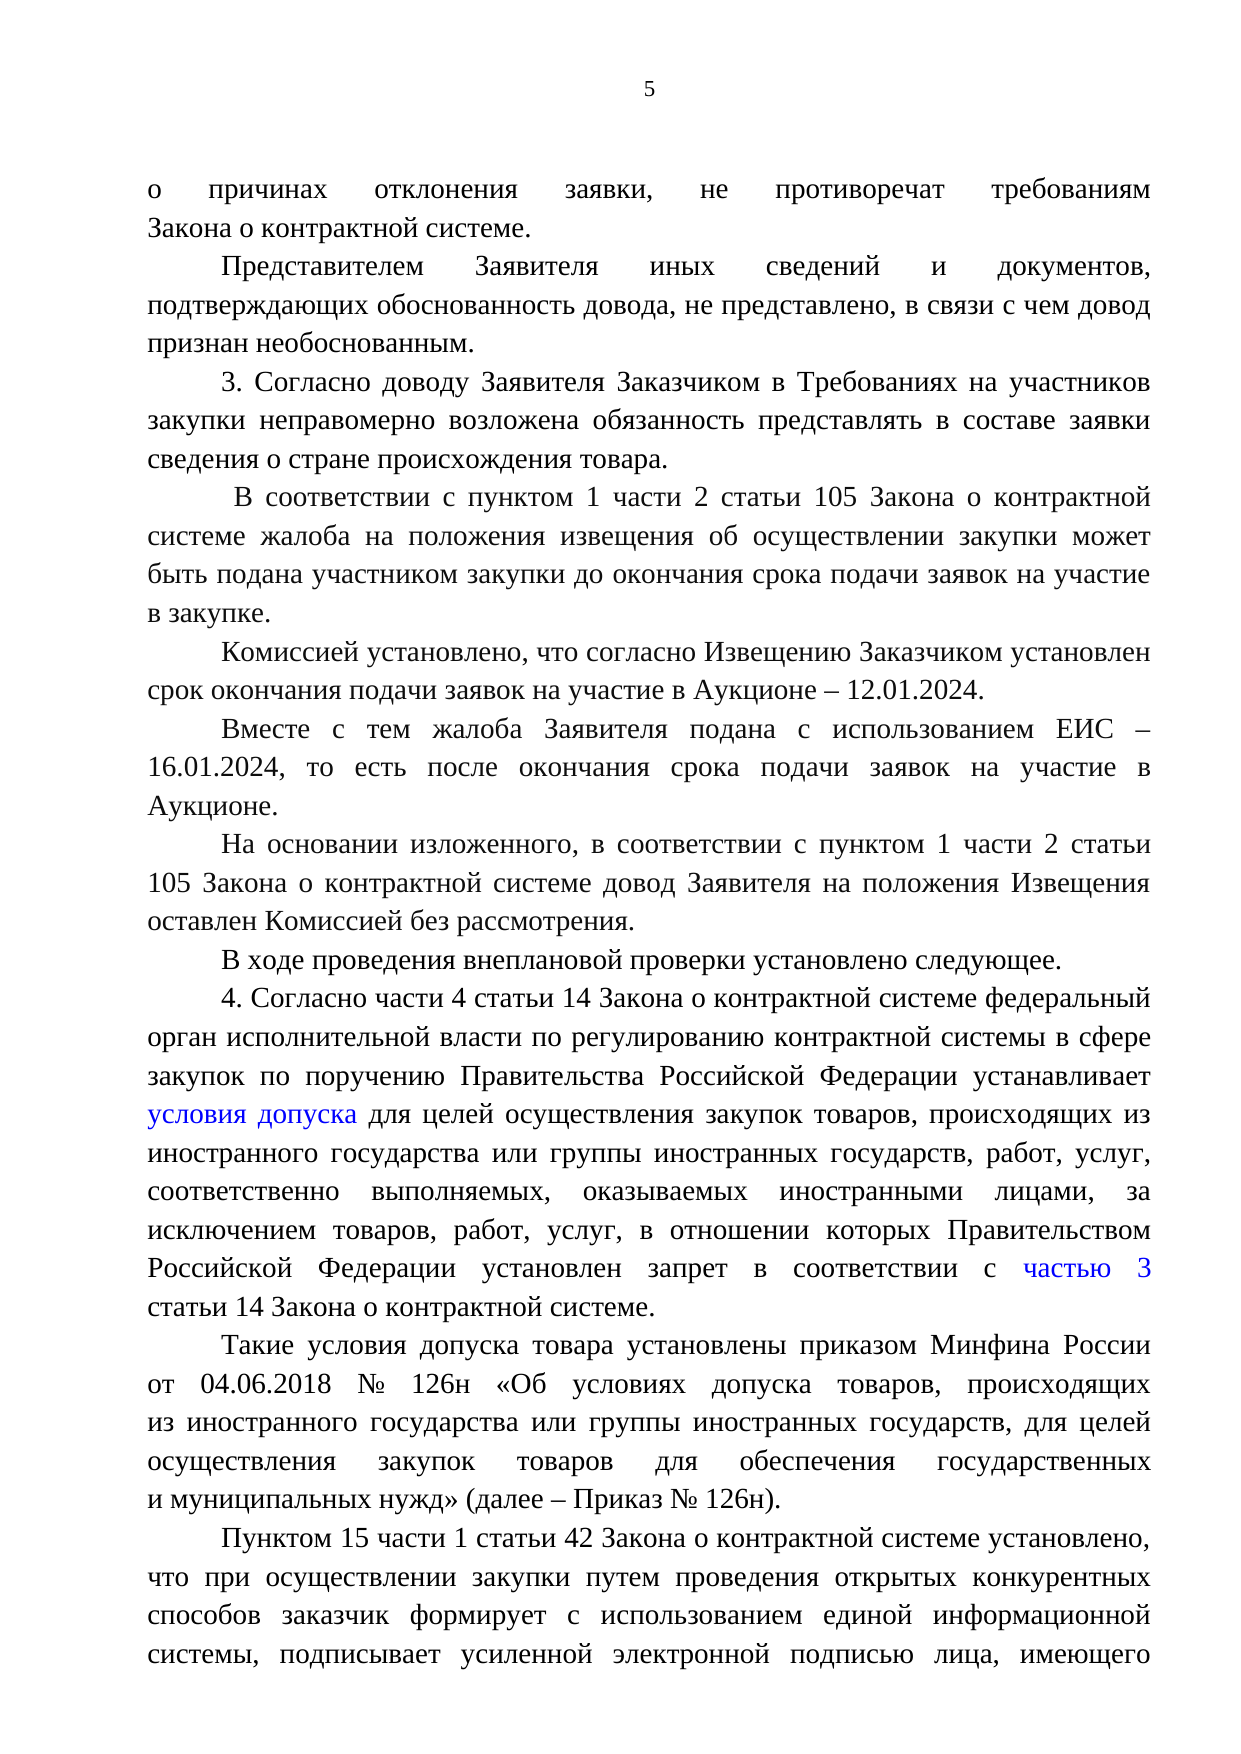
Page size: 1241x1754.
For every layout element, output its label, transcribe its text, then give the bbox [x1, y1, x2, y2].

text На основании изложенного, в соответствии с пунктом 1 части 2 статьи 105 Закона о контрактной системе довод Заявителя на положения Извещения оставлен Комиссией без рассмотрения. [147, 826, 1152, 937]
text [147, 205, 1152, 243]
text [147, 1520, 1152, 1669]
text Вместе с тем жалоба Заявителя подана с использованием ЕИС – 16.01.2024, то есть после окончания срока подачи заявок на участие в Аукционе. [147, 711, 1152, 821]
text Такие условия допуска товара установлены приказом Минфина России от 04.06.2018 № 126н «Об условиях допуска товаров, происходящих из иностранного государства или группы иностранных государств, для целей осуществления закупок товаров для обеспечения государственных и муниципальных нужд» (далее – Приказ № 126н). [147, 1327, 1152, 1515]
text В соответствии с пунктом 1 части 2 статьи 105 Закона о контрактной системе жалоба на положения извещения об осуществлении закупки может быть подана участником закупки до окончания срока подачи заявок на участие в закупке. [147, 479, 1152, 629]
text В ходе проведения внеплановой проверки установлено следующее. [147, 942, 1152, 976]
text 3. Согласно доводу Заявителя Заказчиком в Требованиях на участников закупки неправомерно возложена обязанность представлять в составе заявки сведения о стране происхождения товара. [147, 364, 1152, 474]
text 4. Согласно части 4 статьи 14 Закона о контрактной системе федеральный орган исполнительной власти по регулированию контрактной системы в сфере закупок по поручению Правительства Российской Федерации устанавливает условия допуска для целей осуществления закупок товаров, происходящих из иностранного государства или группы иностранных государств, работ, услуг, соответственно выполняемых, оказываемых иностранными лицами, за исключением товаров, работ, услуг, в отношении которых Правительством Российской Федерации установлен запрет в соответствии с частью 3 статьи 14 Закона о контрактной системе. [147, 981, 1152, 1322]
text Комиссией установлено, что согласно Извещению Заказчиком установлен срок окончания подачи заявок на участие в Аукционе – 12.01.2024. [147, 634, 1152, 706]
text Представителем Заявителя иных сведений и документов, подтверждающих обоснованность довода, не представлено, в связи с чем довод признан необоснованным. [147, 248, 1152, 359]
